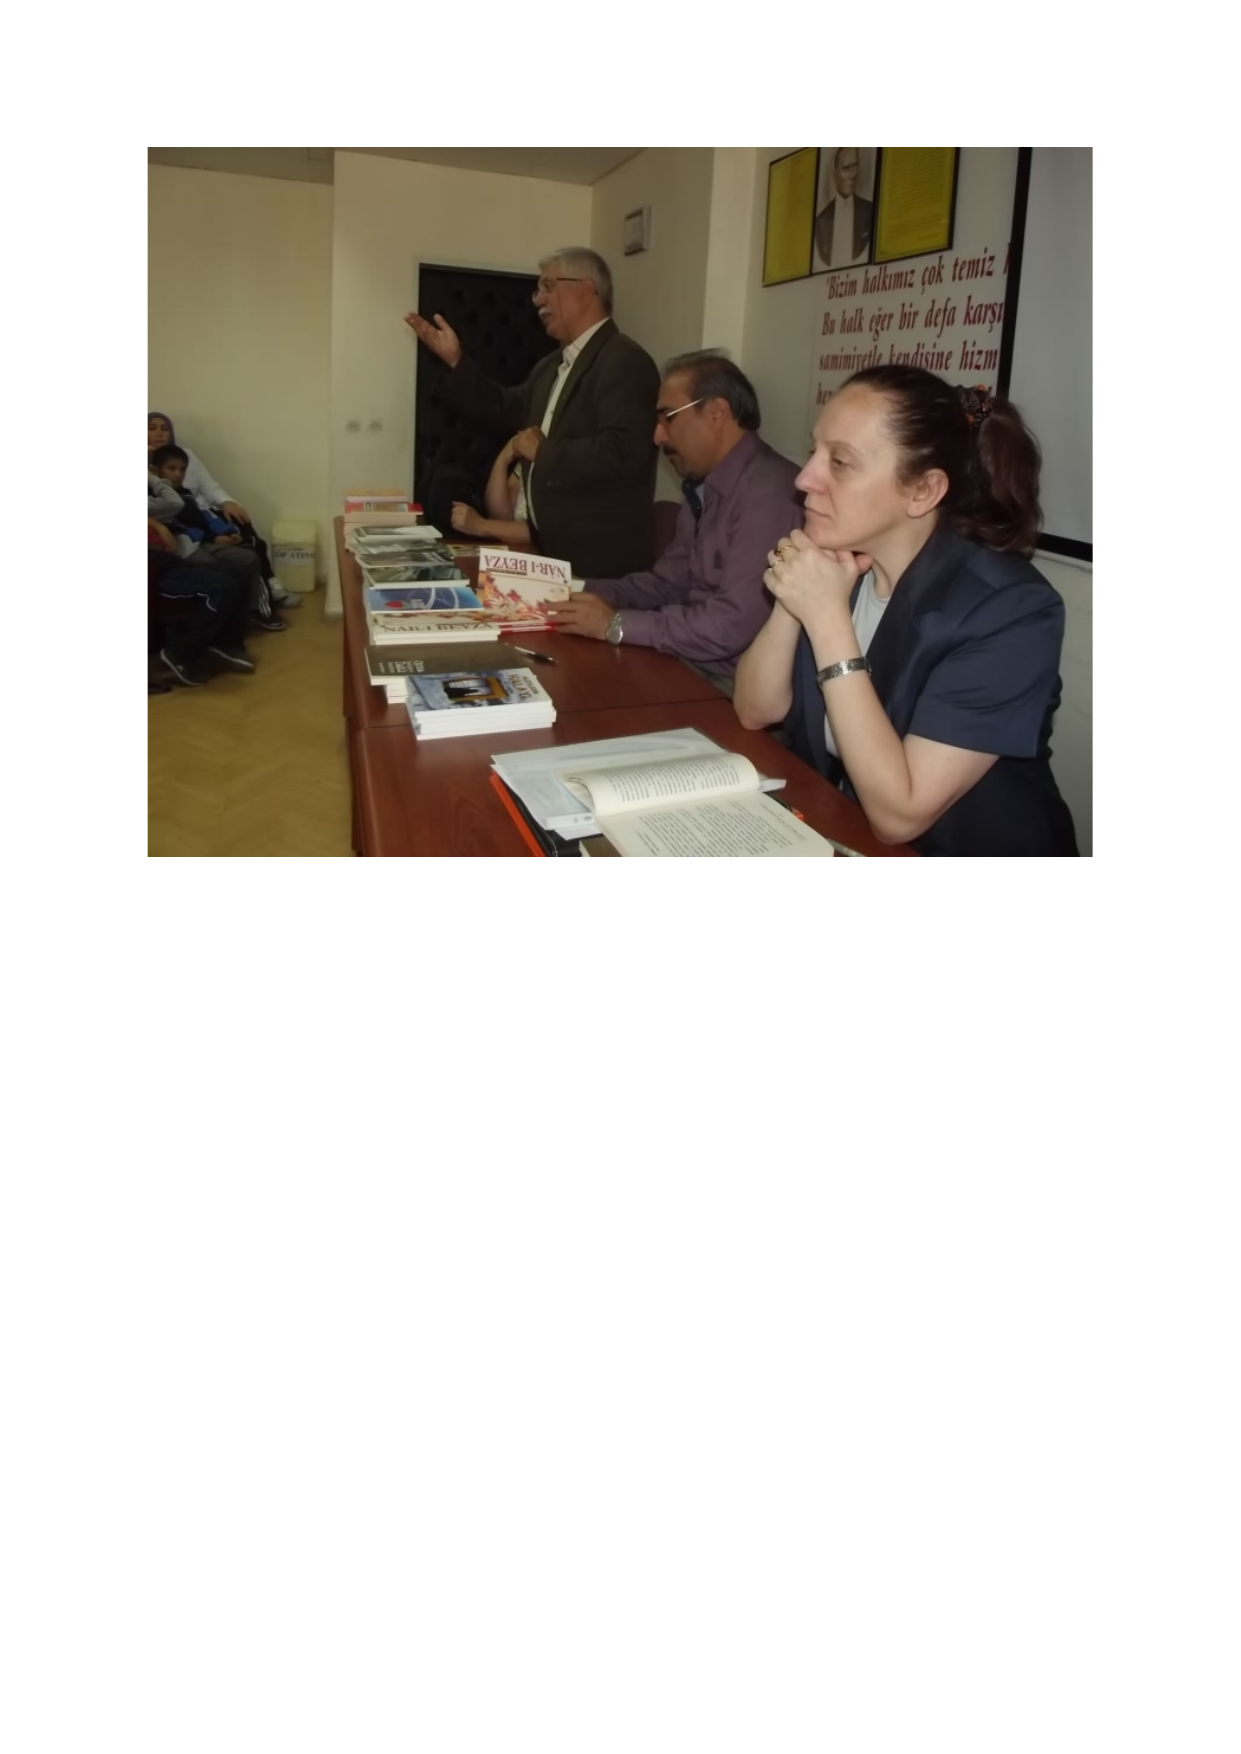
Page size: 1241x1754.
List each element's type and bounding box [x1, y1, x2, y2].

picture [147, 147, 1093, 857]
